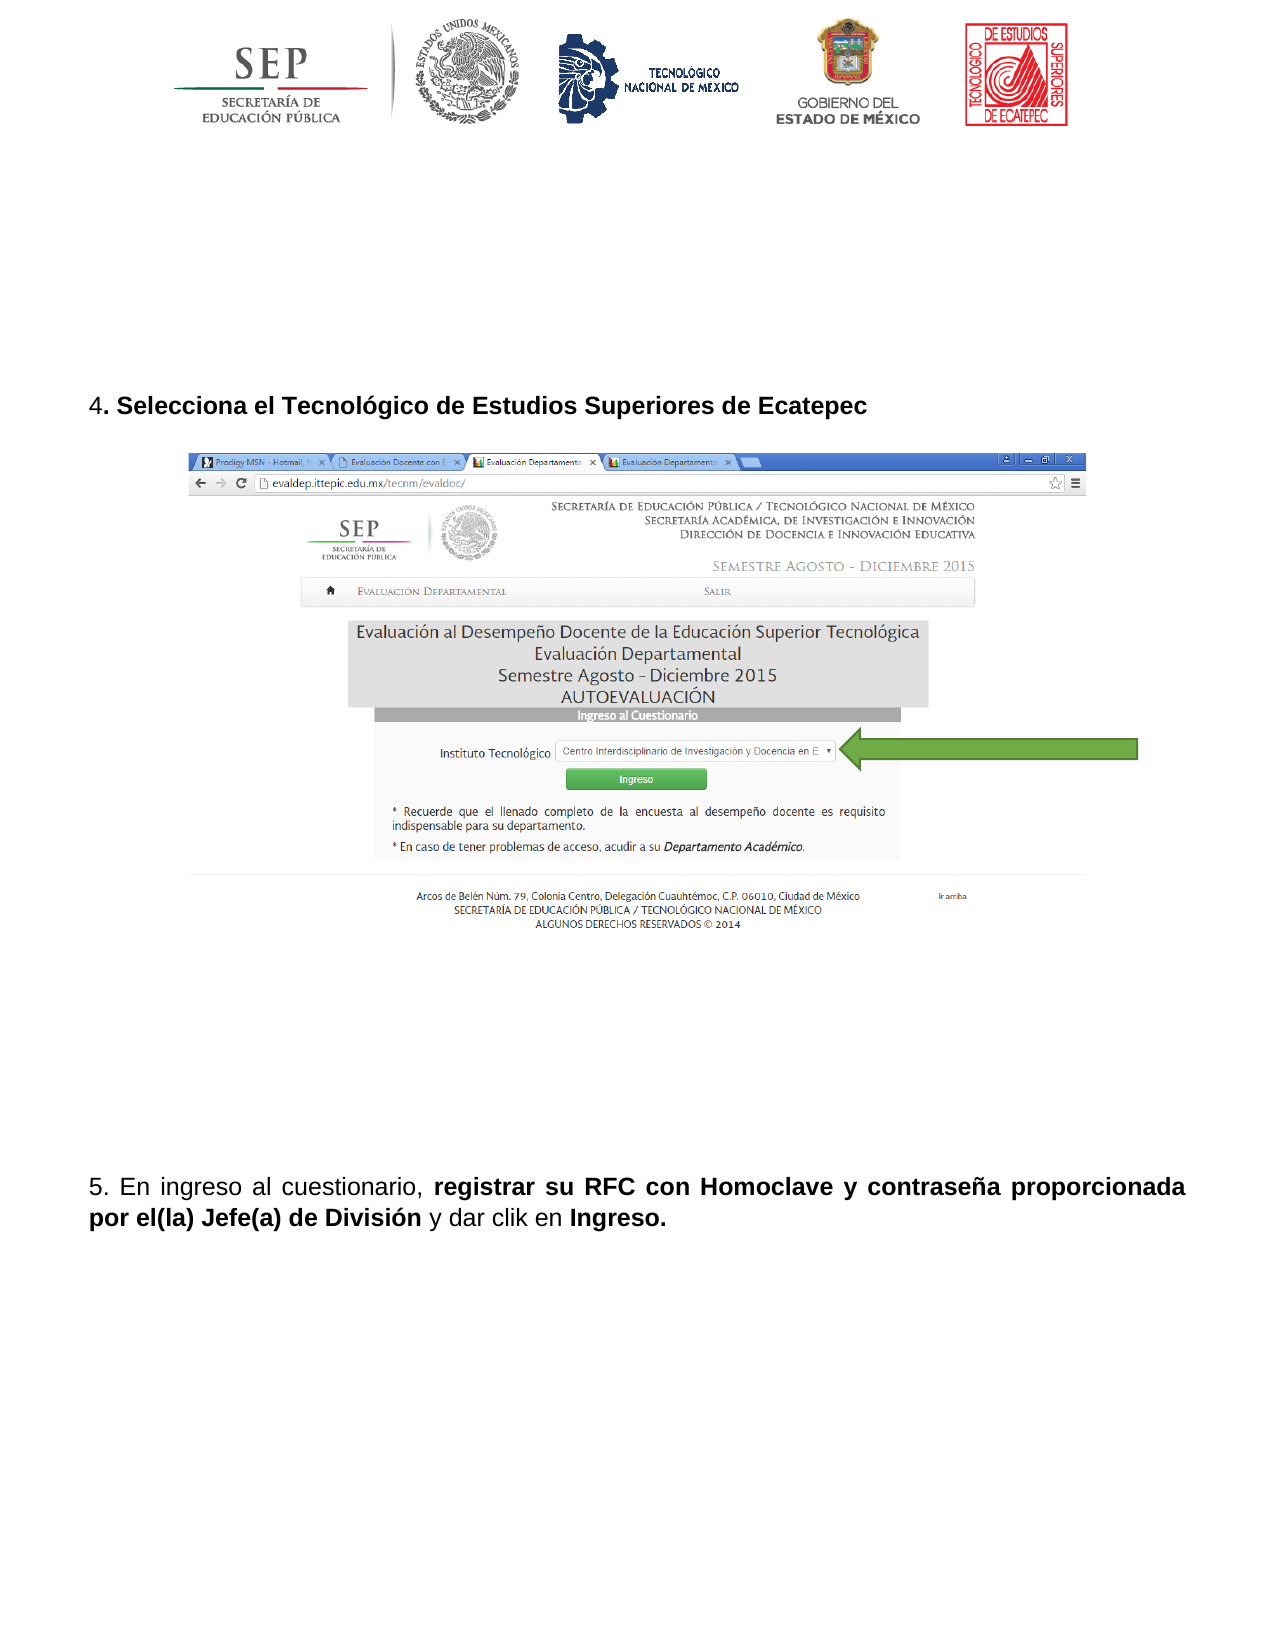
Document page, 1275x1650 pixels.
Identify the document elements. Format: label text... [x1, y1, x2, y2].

text 5. En ingreso al cuestionario, registrar su RFC con Homoclave y contraseña proporcionada por el(la) Jefe(a) de División y dar clik en Ingreso. [89, 1172, 1186, 1232]
text 4. Selecciona el Tecnológico de Estudios Superiores de Ecatepec [89, 386, 1186, 420]
picture [161, 5, 1079, 133]
picture [188, 453, 1087, 952]
